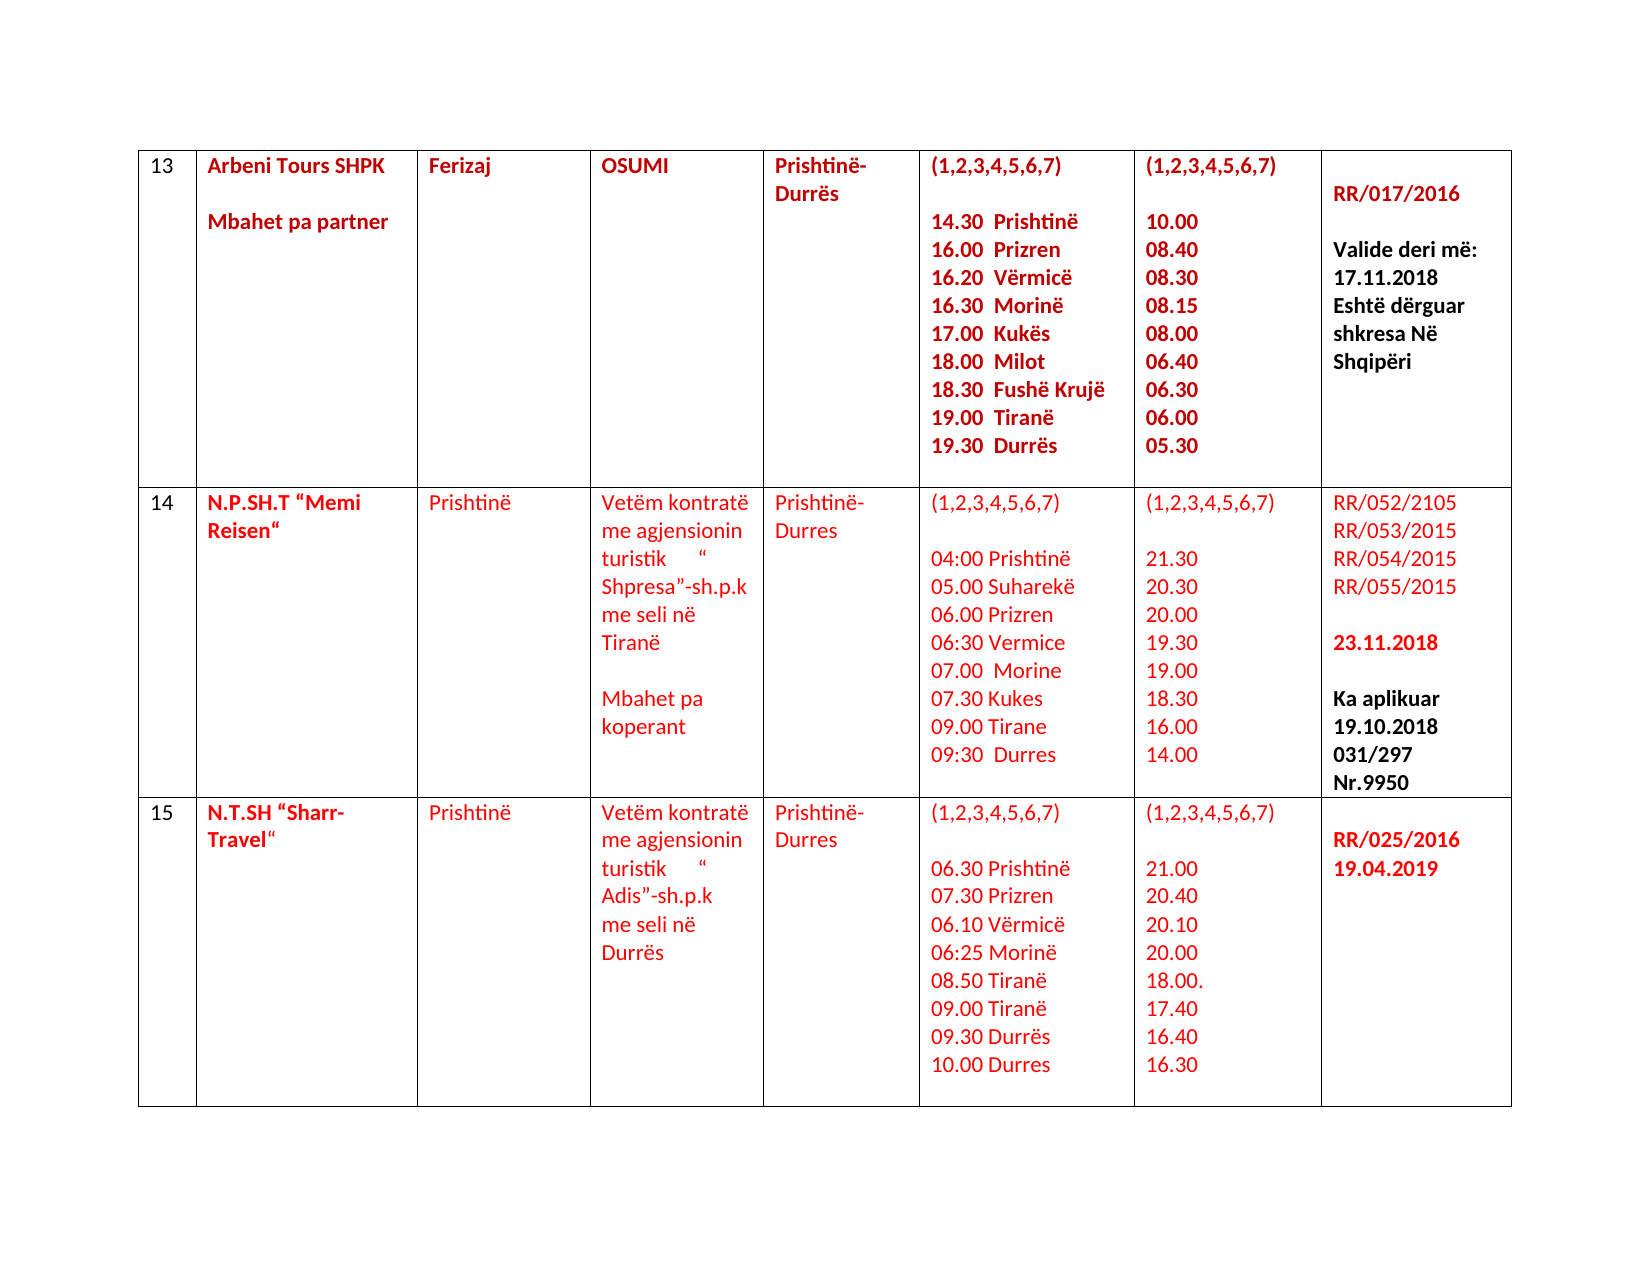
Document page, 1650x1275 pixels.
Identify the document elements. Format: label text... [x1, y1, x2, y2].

table_cell Prishtinë [418, 488, 590, 797]
table_cell 13 [139, 151, 196, 487]
table_cell 15 [139, 798, 196, 1106]
table_cell N.T.SH “Sharr-Travel“ [197, 798, 417, 1106]
table_cell RR/025/2016 19.04.2019 [1322, 798, 1511, 1106]
table_cell Prishtinë-Durrës [764, 151, 919, 487]
table_cell (1,2,3,4,5,6,7) 06.30 Prishtinë 07.30 Prizren 06.10 Vërmicë 06:25 Morinë 08.50 Tiranë 09.00 Tiranë 09.30 Durrës 10.00 Durres [920, 798, 1134, 1106]
table_cell Ferizaj [418, 151, 590, 487]
table_cell N.P.SH.T “Memi Reisen“ [197, 488, 417, 797]
table_cell 14 [139, 488, 196, 797]
table_cell (1,2,3,4,5,6,7) 21.00 20.40 20.10 20.00 18.00. 17.40 16.40 16.30 [1135, 798, 1321, 1106]
table_cell Vetëm kontratë me agjensionin turistik “ Adis”-sh.p.k me seli në Durrës [591, 798, 763, 1106]
table_cell Prishtinë-Durres [764, 488, 919, 797]
table_cell (1,2,3,4,5,6,7) 04:00 Prishtinë 05.00 Suharekë 06.00 Prizren 06:30 Vermice 07.00 Morine 07.30 Kukes 09.00 Tirane 09:30 Durres [920, 488, 1134, 797]
table_cell Prishtinë-Durres [764, 798, 919, 1106]
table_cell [1322, 151, 1511, 487]
table_cell RR/052/2105 RR/053/2015 RR/054/2015 RR/055/2015 23.11.2018 Ka aplikuar 19.10.2018 031/297 Nr.9950 [1322, 488, 1511, 797]
table_cell OSUMI [591, 151, 763, 487]
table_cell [197, 151, 417, 487]
table_cell (1,2,3,4,5,6,7) 21.30 20.30 20.00 19.30 19.00 18.30 16.00 14.00 [1135, 488, 1321, 797]
table_cell Prishtinë [418, 798, 590, 1106]
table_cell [1135, 151, 1321, 487]
table_cell Vetëm kontratë me agjensionin turistik “ Shpresa”-sh.p.k me seli në Tiranë Mbahet pa koperant [591, 488, 763, 797]
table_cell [920, 151, 1134, 487]
